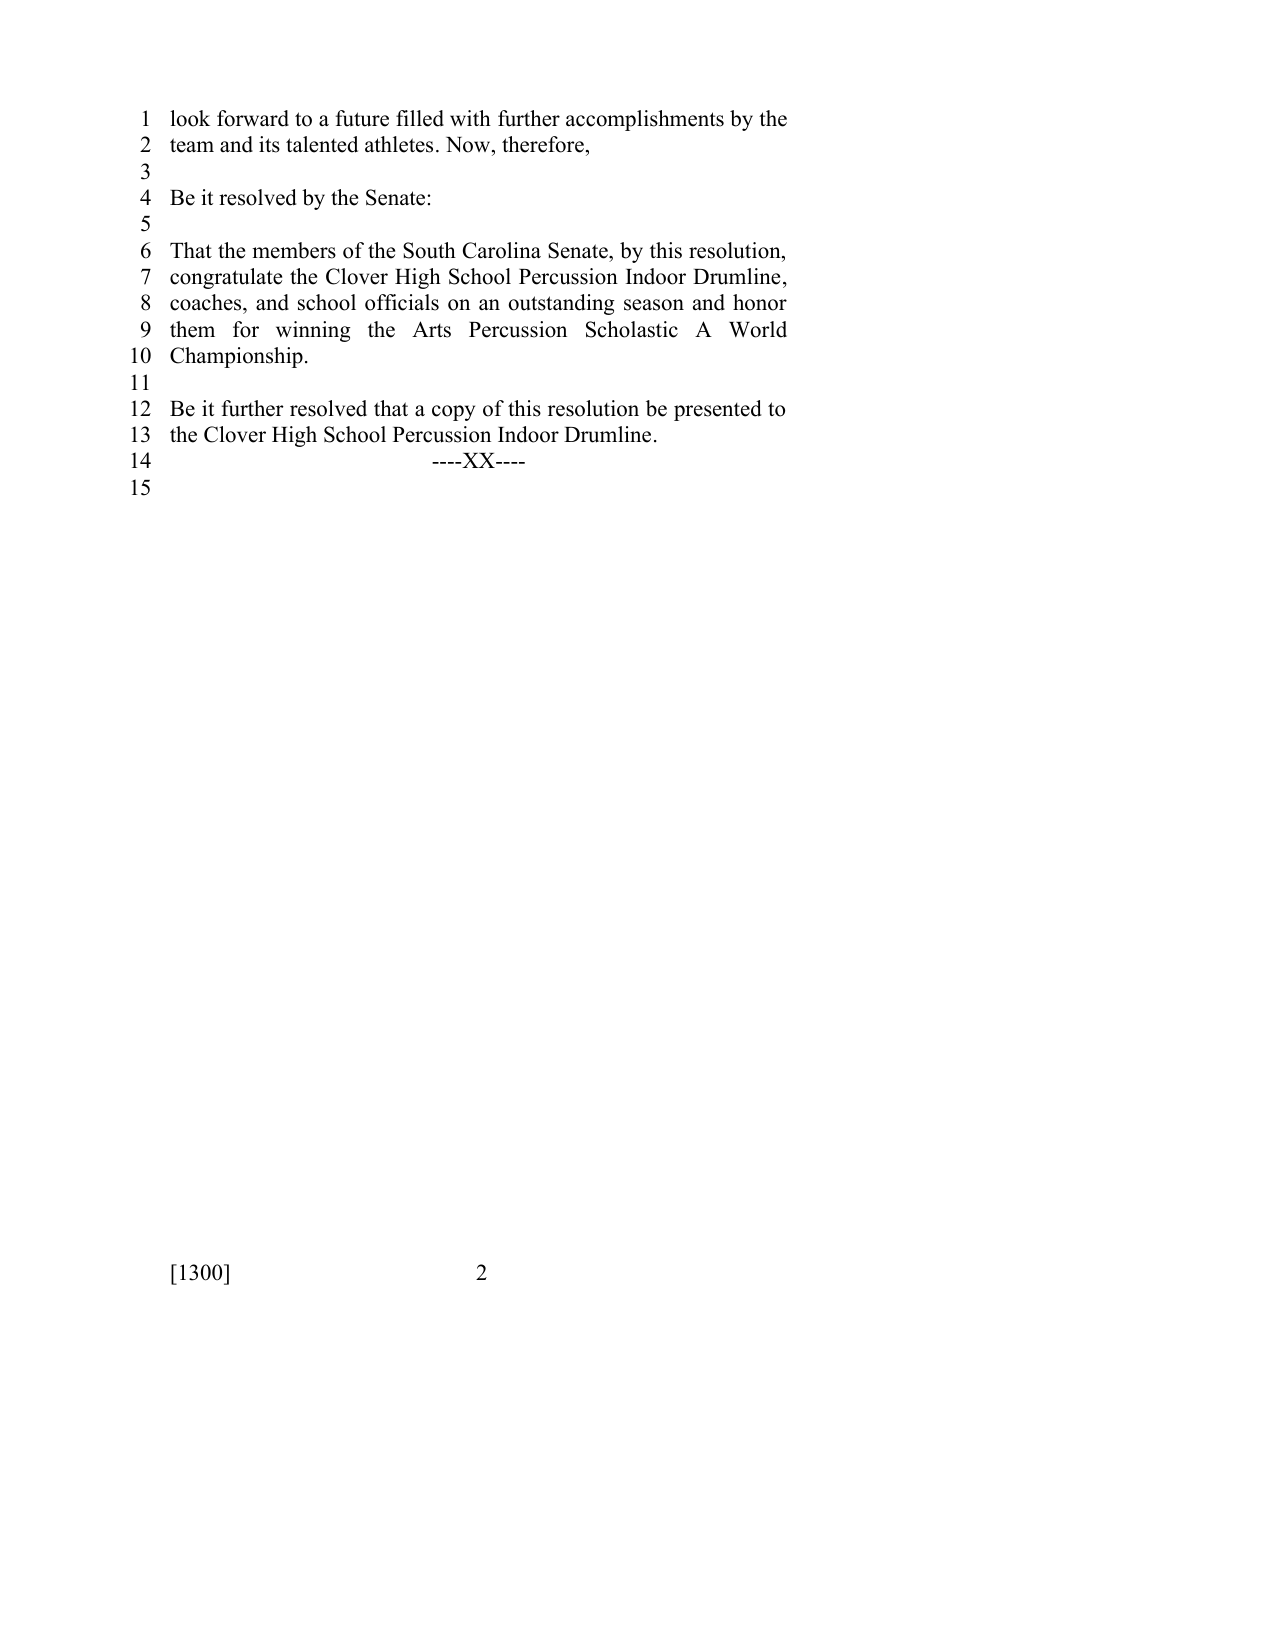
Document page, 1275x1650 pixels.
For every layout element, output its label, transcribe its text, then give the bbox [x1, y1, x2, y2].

text Be it resolved by the Senate: [169, 184, 787, 210]
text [169, 105, 787, 158]
text ----XX---- [169, 448, 787, 474]
text Be it further resolved that a copy of this resolution be presented to the Clover High School Percussion Indoor Drumline. [169, 395, 787, 448]
text That the members of the South Carolina Senate, by this resolution, congratulate the Clover High School Percussion Indoor Drumline, coaches, and school officials on an outstanding season and honor them for winning the Arts Percussion Scholastic A World Championship. [169, 237, 787, 368]
